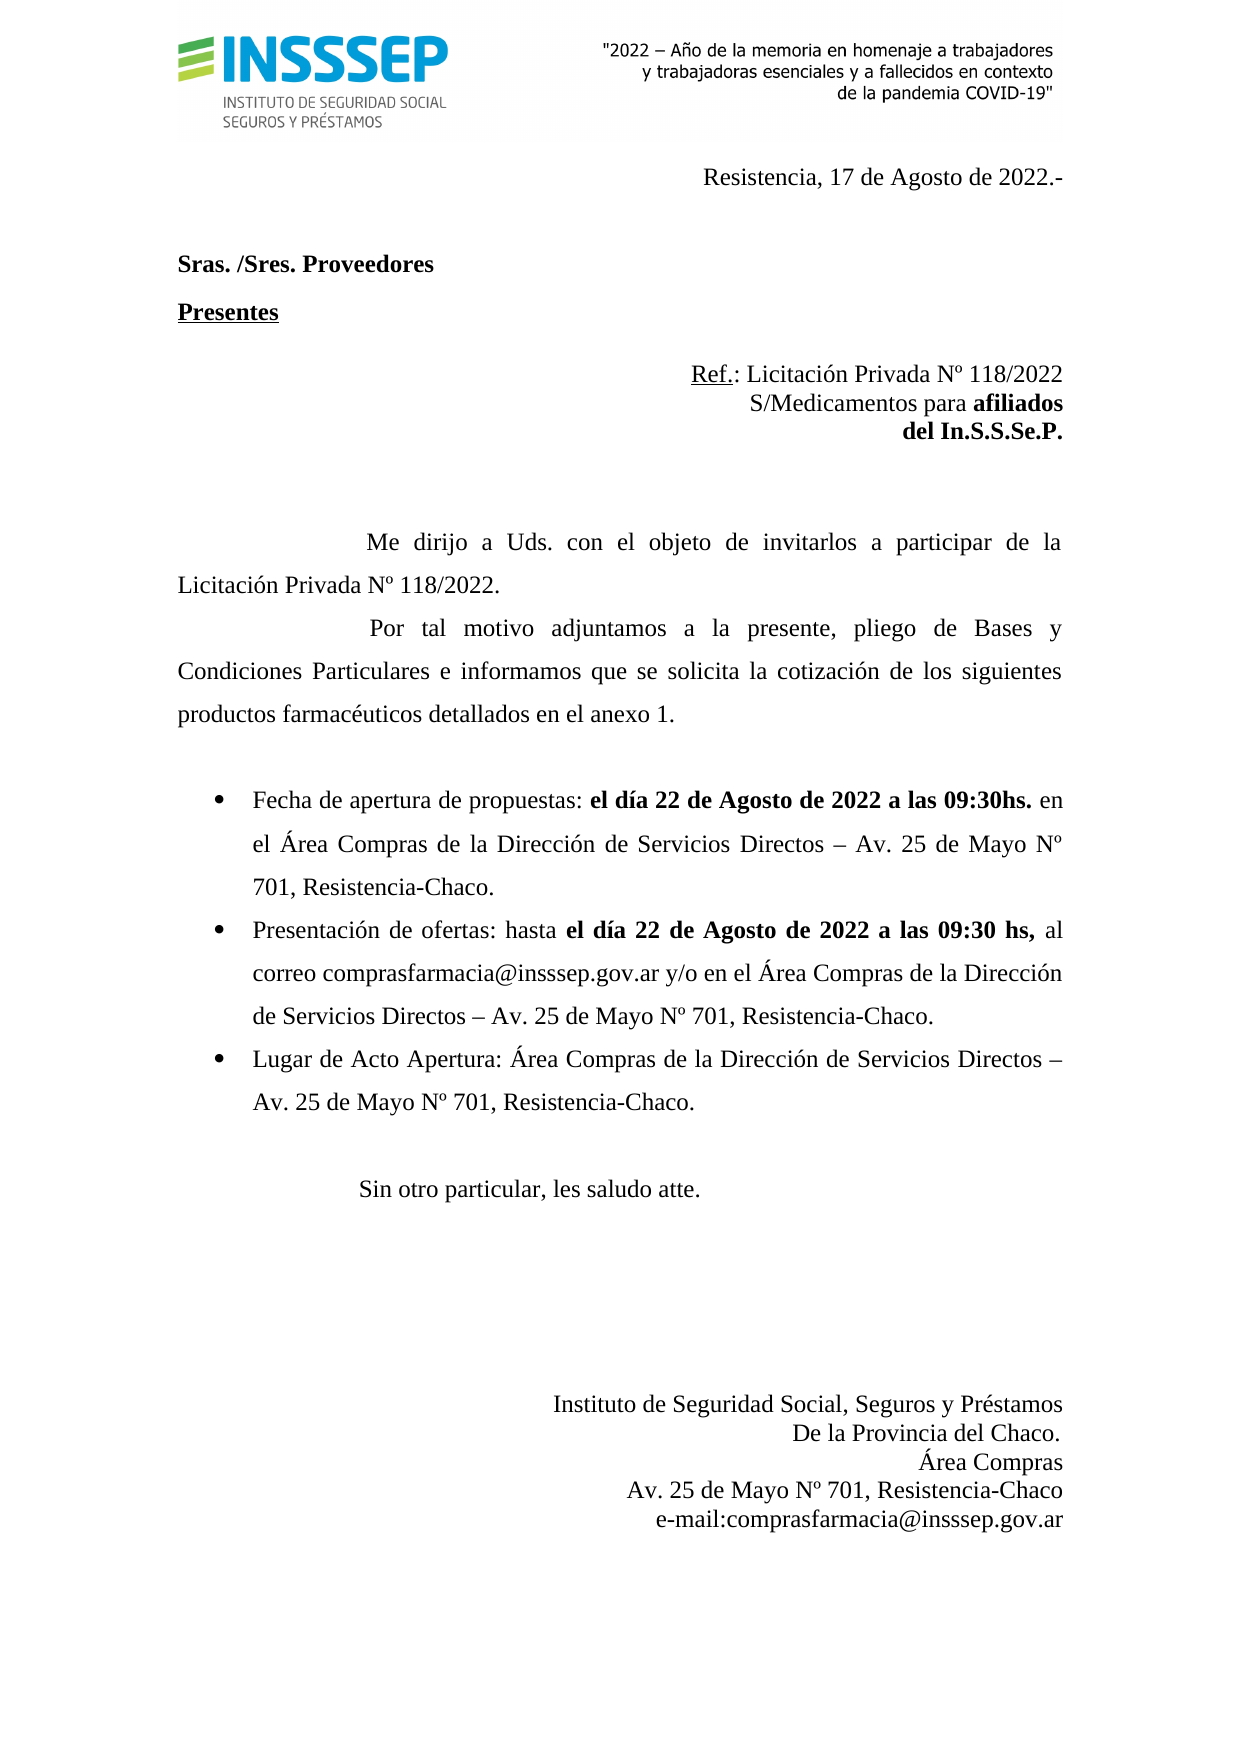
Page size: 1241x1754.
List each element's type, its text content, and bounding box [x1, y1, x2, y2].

text Sin otro particular, les saludo atte. [177, 1174, 1063, 1202]
list Lugar de Acto Apertura: Área Compras de de Servicios Directos – Av. 25 de Mayo Nº 701, Resistencia-Chaco. [215, 1044, 1063, 1116]
text Resistencia, 17 de Agosto de 2022.- [177, 162, 1063, 191]
text Instituto de Seguridad Social, Seguros y Préstamos [177, 1389, 1063, 1418]
list Presentación de ofertas: hasta el día 22 de Agosto de 2022 a las 09:30 hs, al correo comprasfarmacia@insssep.gov.ar y/o en el Área Compras de la Dirección de Servicios Directos – Av. 25 de Mayo Nº 701, Resistencia-Chaco. [215, 915, 1063, 1030]
text Ref.: Licitación Privada Nº 118/2022 [684, 359, 1063, 388]
text Me dirijo a Uds. con el objeto de invitarlos a participar de la Licitación Privada Nº 118/2022. [177, 527, 1063, 599]
text e-mail:comprasfarmacia@insssep.gov.ar [177, 1504, 1063, 1533]
text De la Provincia del Chaco. [177, 1418, 1063, 1447]
text Av. 25 de Mayo Nº 701, Resistencia-Chaco [177, 1476, 1063, 1504]
text Sras. /Sres. Proveedores [177, 249, 1063, 277]
subtitle Presentes [177, 297, 1063, 325]
picture [177, 0, 1063, 142]
text Por tal motivo adjuntamos a la presente, pliego de Bases y Condiciones Particulares e informamos que se solicita la cotización de los siguientes productos farmacéuticos detallados en el anexo 1. [177, 613, 1063, 728]
text Área Compras [177, 1447, 1063, 1476]
list Fecha de apertura de propuestas: el día 22 de Agosto de 2022 a las 09:30hs. en el Área Compras de la Dirección de Servicios Directos – Av. 25 de Mayo Nº 701, Resistencia-Chaco. [215, 786, 1063, 901]
text S/Medicamentos para afiliados del In.S.S.Se.P. [721, 388, 1063, 445]
